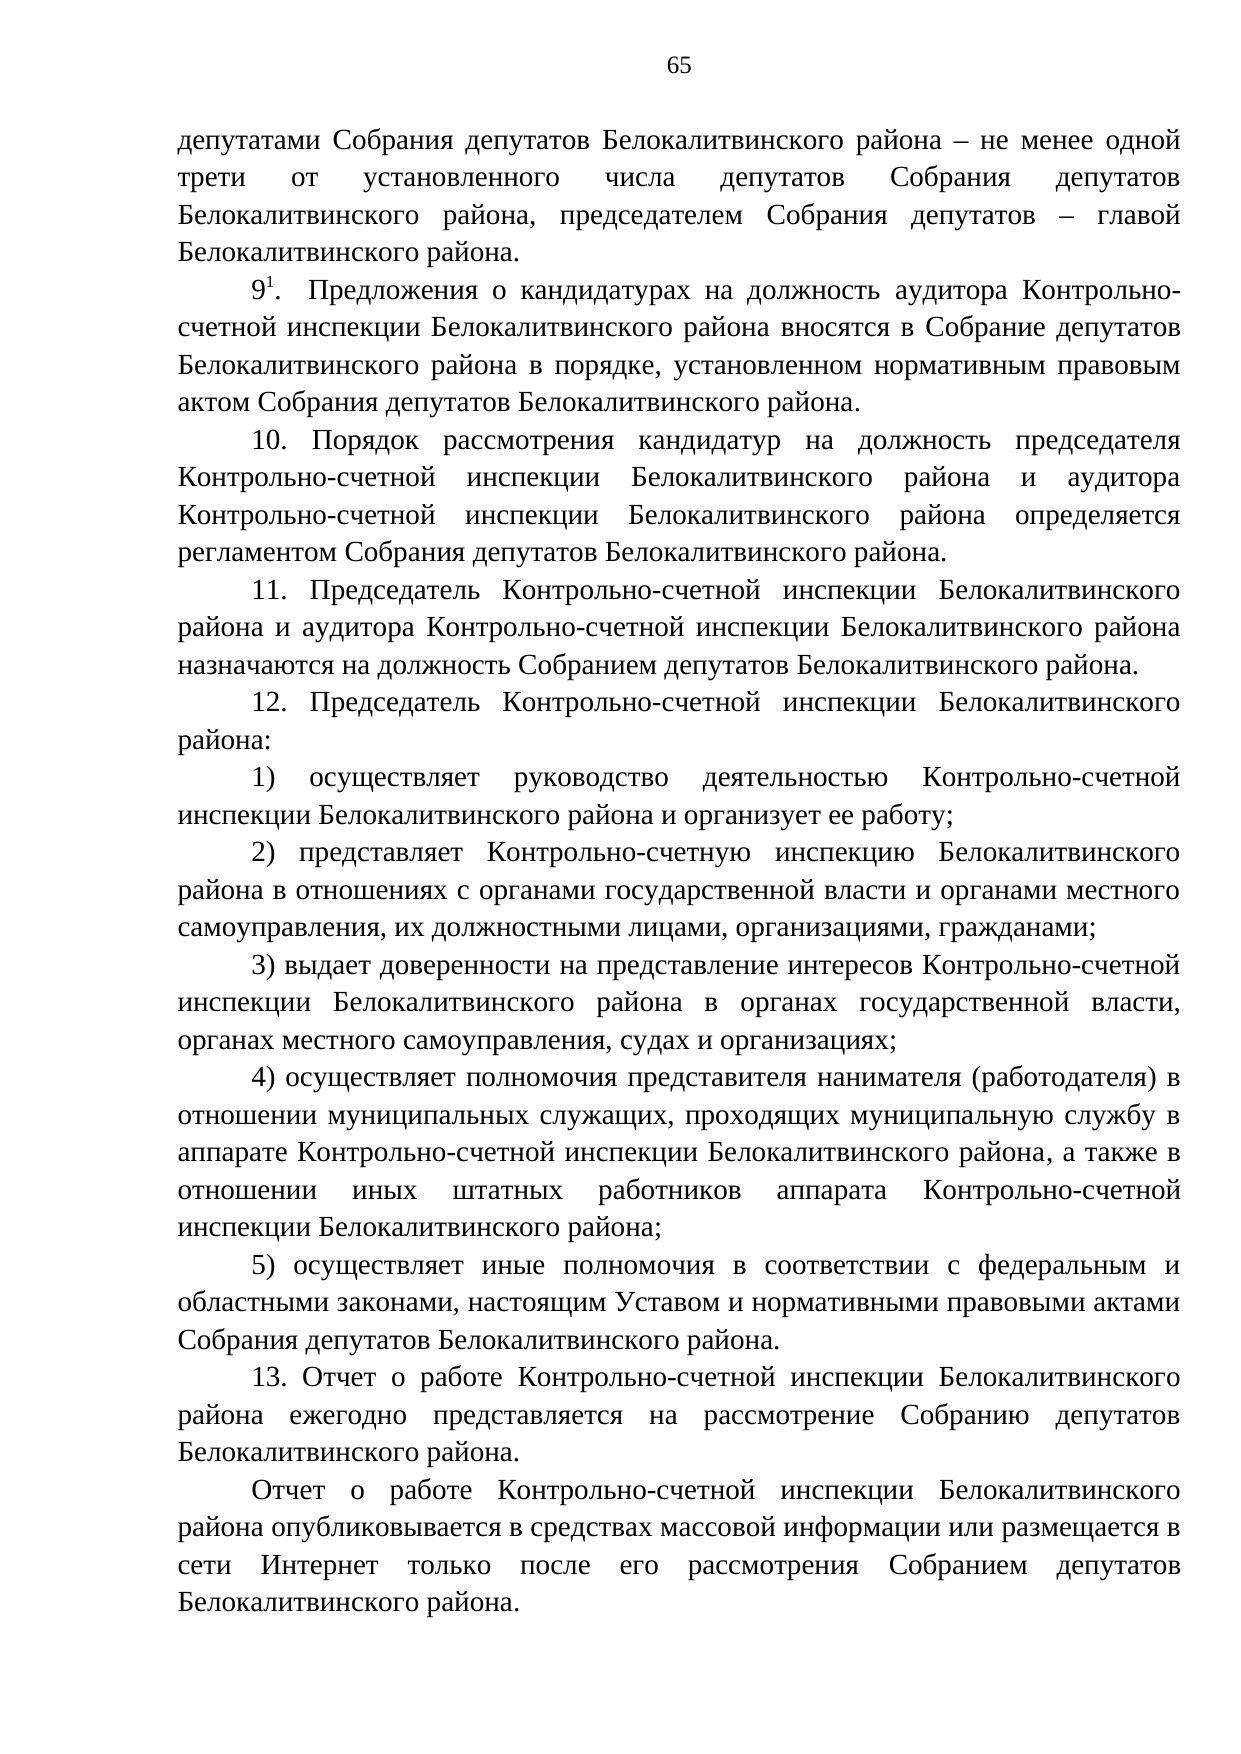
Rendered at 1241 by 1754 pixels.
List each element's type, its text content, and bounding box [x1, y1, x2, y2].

text Отчет о работе Контрольно-счетной инспекции Белокалитвинского района опубликовывается в средствах массовой информации или размещается в сети Интернет только после его рассмотрения Собранием депутатов Белокалитвинского района. [177, 1468, 1181, 1618]
text 4) осуществляет полномочия представителя нанимателя (работодателя) в отношении муниципальных служащих, проходящих муниципальную службу в аппарате Контрольно-счетной инспекции Белокалитвинского района, а также в отношении иных штатных работников аппарата Контрольно-счетной инспекции Белокалитвинского района; [177, 1056, 1181, 1243]
text 1) осуществляет руководство деятельностью Контрольно-счетной инспекции Белокалитвинского района и организует ее работу; [177, 756, 1181, 831]
text 2) представляет Контрольно-счетную инспекцию Белокалитвинского района в отношениях с органами государственной власти и органами местного самоуправления, их должностными лицами, организациями, гражданами; [177, 831, 1181, 943]
text 5) осуществляет иные полномочия в соответствии с федеральным и областными законами, настоящим Уставом и нормативными правовыми актами Собрания депутатов Белокалитвинского района. [177, 1243, 1181, 1356]
text 10. Порядок рассмотрения кандидатур на должность председателя Контрольно-счетной инспекции Белокалитвинского района и аудитора Контрольно-счетной инспекции Белокалитвинского района определяется регламентом Собрания депутатов Белокалитвинского района. [177, 418, 1181, 568]
text 11. Председатель Контрольно-счетной инспекции Белокалитвинского района и аудитора Контрольно-счетной инспекции Белокалитвинского района назначаются на должность Собранием депутатов Белокалитвинского района. [177, 568, 1181, 681]
text 91. Предложения о кандидатурах на должность аудитора Контрольно-счетной инспекции Белокалитвинского района вносятся в Собрание депутатов Белокалитвинского района в порядке, установленном нормативным правовым актом Собрания депутатов Белокалитвинского района. [177, 268, 1181, 418]
text 12. Председатель Контрольно-счетной инспекции Белокалитвинского района: [177, 681, 1181, 756]
text 3) выдает доверенности на представление интересов Контрольно-счетной инспекции Белокалитвинского района в органах государственной власти, органах местного самоуправления, судах и организациях; [177, 943, 1181, 1056]
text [177, 118, 1181, 268]
text 13. Отчет о работе Контрольно-счетной инспекции Белокалитвинского района ежегодно представляется на рассмотрение Собранию депутатов Белокалитвинского района. [177, 1356, 1181, 1468]
